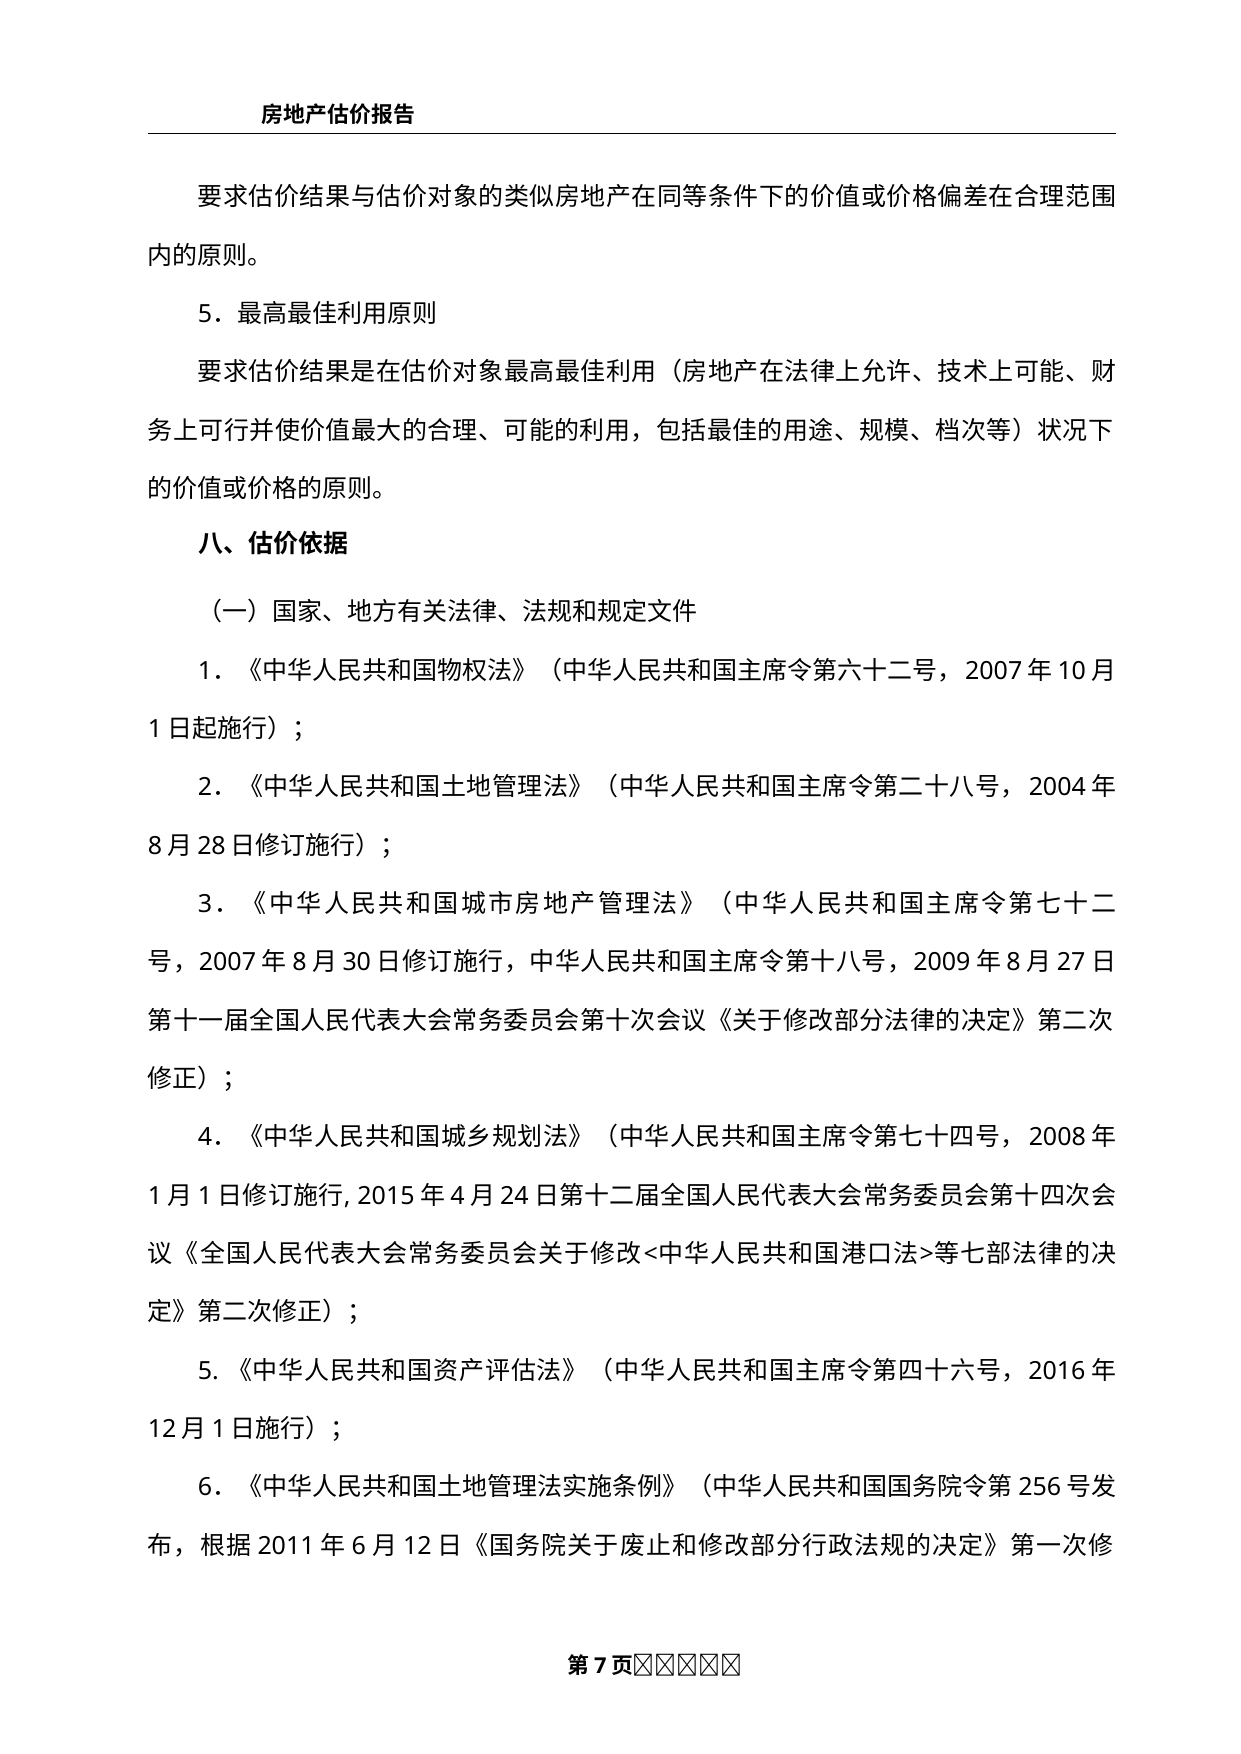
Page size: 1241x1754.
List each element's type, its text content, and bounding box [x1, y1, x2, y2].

text 3．《中华人民共和国城市房地产管理法》（中华人民共和国主席令第七十二号，2007年8月30日修订施行，中华人民共和国主席令第十八号，2009年8月27日第十一届全国人民代表大会常务委员会第十次会议《关于修改部分法律的决定》第二次修正）； [148, 866, 1116, 1099]
text 5. 《中华人民共和国资产评估法》（中华人民共和国主席令第四十六号，2016年12月1日施行）； [148, 1332, 1116, 1449]
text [148, 1449, 1116, 1566]
text 要求估价结果是在估价对象最高最佳利用（房地产在法律上允许、技术上可能、财务上可行并使价值最大的合理、可能的利用，包括最佳的用途、规模、档次等）状况下的价值或价格的原则。 [148, 334, 1116, 509]
text 4．《中华人民共和国城乡规划法》（中华人民共和国主席令第七十四号，2008年1月1日修订施行, 2015年4月24日第十二届全国人民代表大会常务委员会第十四次会议《全国人民代表大会常务委员会关于修改<中华人民共和国港口法>等七部法律的决定》第二次修正）； [148, 1099, 1116, 1332]
text 5．最高最佳利用原则 [148, 276, 1116, 334]
text 1．《中华人民共和国物权法》（中华人民共和国主席令第六十二号，2007年10月1日起施行）； [148, 632, 1116, 749]
text 2．《中华人民共和国土地管理法》（中华人民共和国主席令第二十八号，2004年8月28日修订施行）； [148, 749, 1116, 866]
text 要求估价结果与估价对象的类似房地产在同等条件下的价值或价格偏差在合理范围内的原则。 [148, 159, 1116, 276]
text （一）国家、地方有关法律、法规和规定文件 [148, 574, 1116, 632]
subtitle 八、估价依据 [148, 509, 1116, 574]
